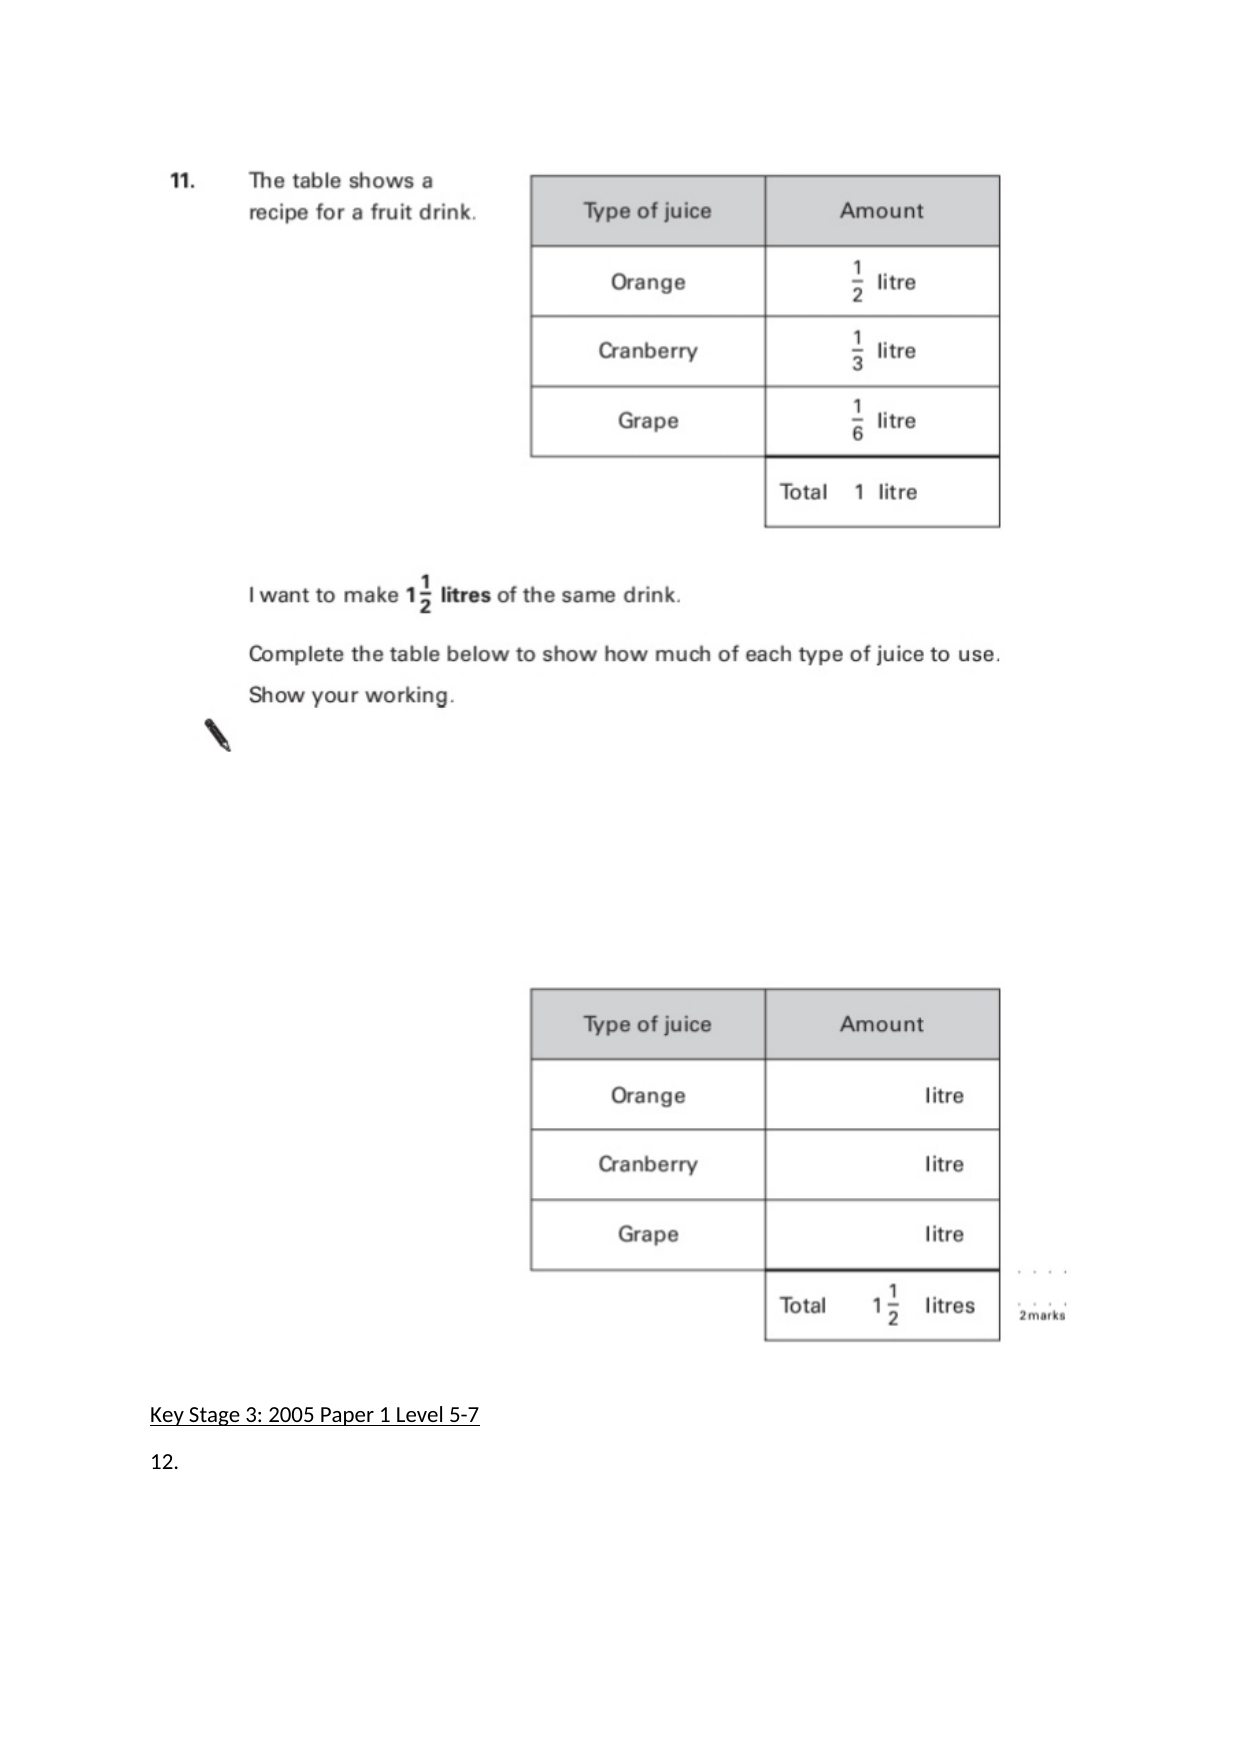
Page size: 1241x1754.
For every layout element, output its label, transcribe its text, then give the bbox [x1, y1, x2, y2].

text Key Stage 3: 2005 Paper 1 Level 5-7 [150, 1401, 1090, 1428]
text 12. [150, 1447, 1090, 1475]
picture [150, 150, 1091, 1382]
